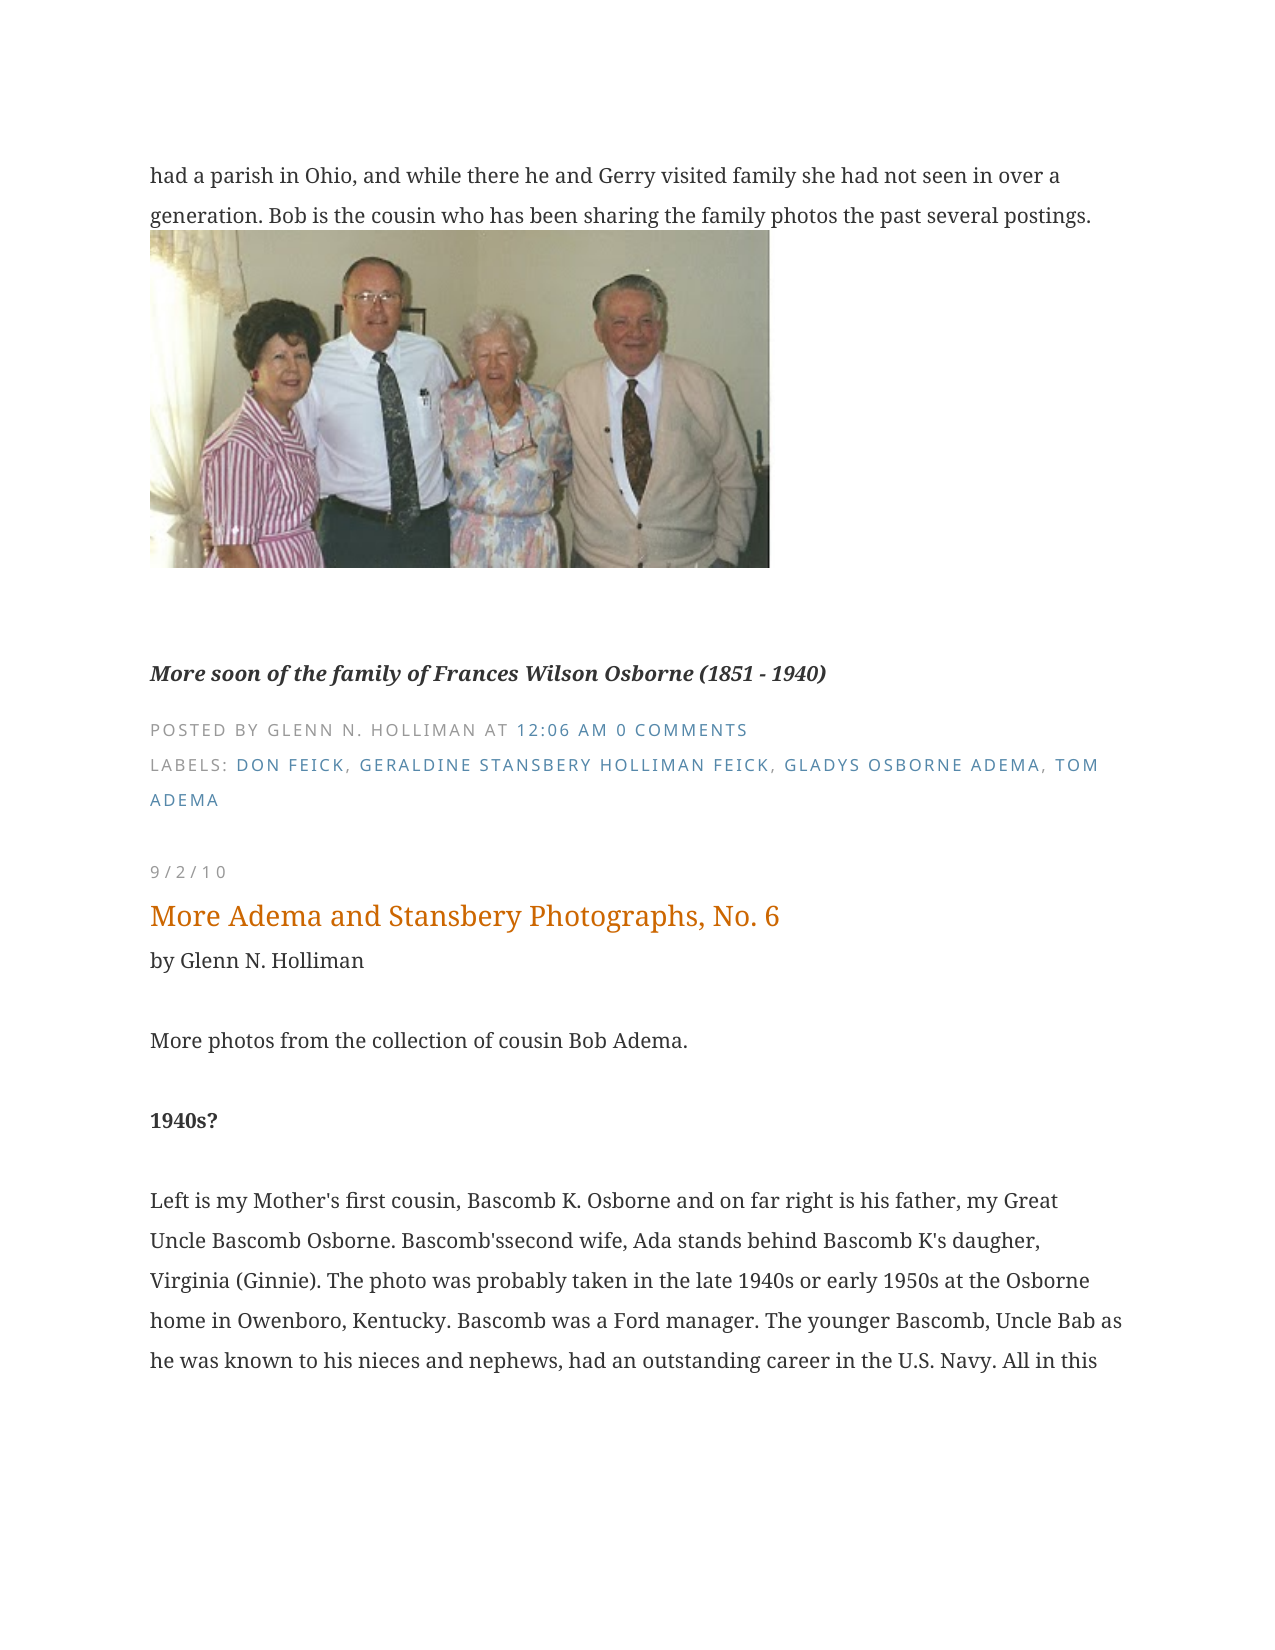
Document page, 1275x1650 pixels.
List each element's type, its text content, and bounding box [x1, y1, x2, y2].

text More soon of the family of Frances Wilson Osborne (1851 - 1940) [150, 567, 1125, 687]
text LABELS: DON FEICK, GERALDINE STANSBERY HOLLIMAN FEICK, GLADYS OSBORNE ADEMA, TOM ADEMA [150, 741, 1125, 811]
picture [150, 230, 775, 568]
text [150, 150, 1125, 567]
text 9/2/10 [150, 849, 1125, 884]
text More Adema and Stansbery Photographs, No. 6 [150, 896, 1125, 934]
text POSTED BY GLENN N. HOLLIMAN AT 12:06 AM 0 COMMENTS [150, 706, 1125, 741]
text 1940s? [150, 1094, 1125, 1134]
text by Glenn N. Holliman More photos from the collection of cousin Bob Adema. [150, 934, 1125, 1054]
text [150, 1174, 1125, 1374]
